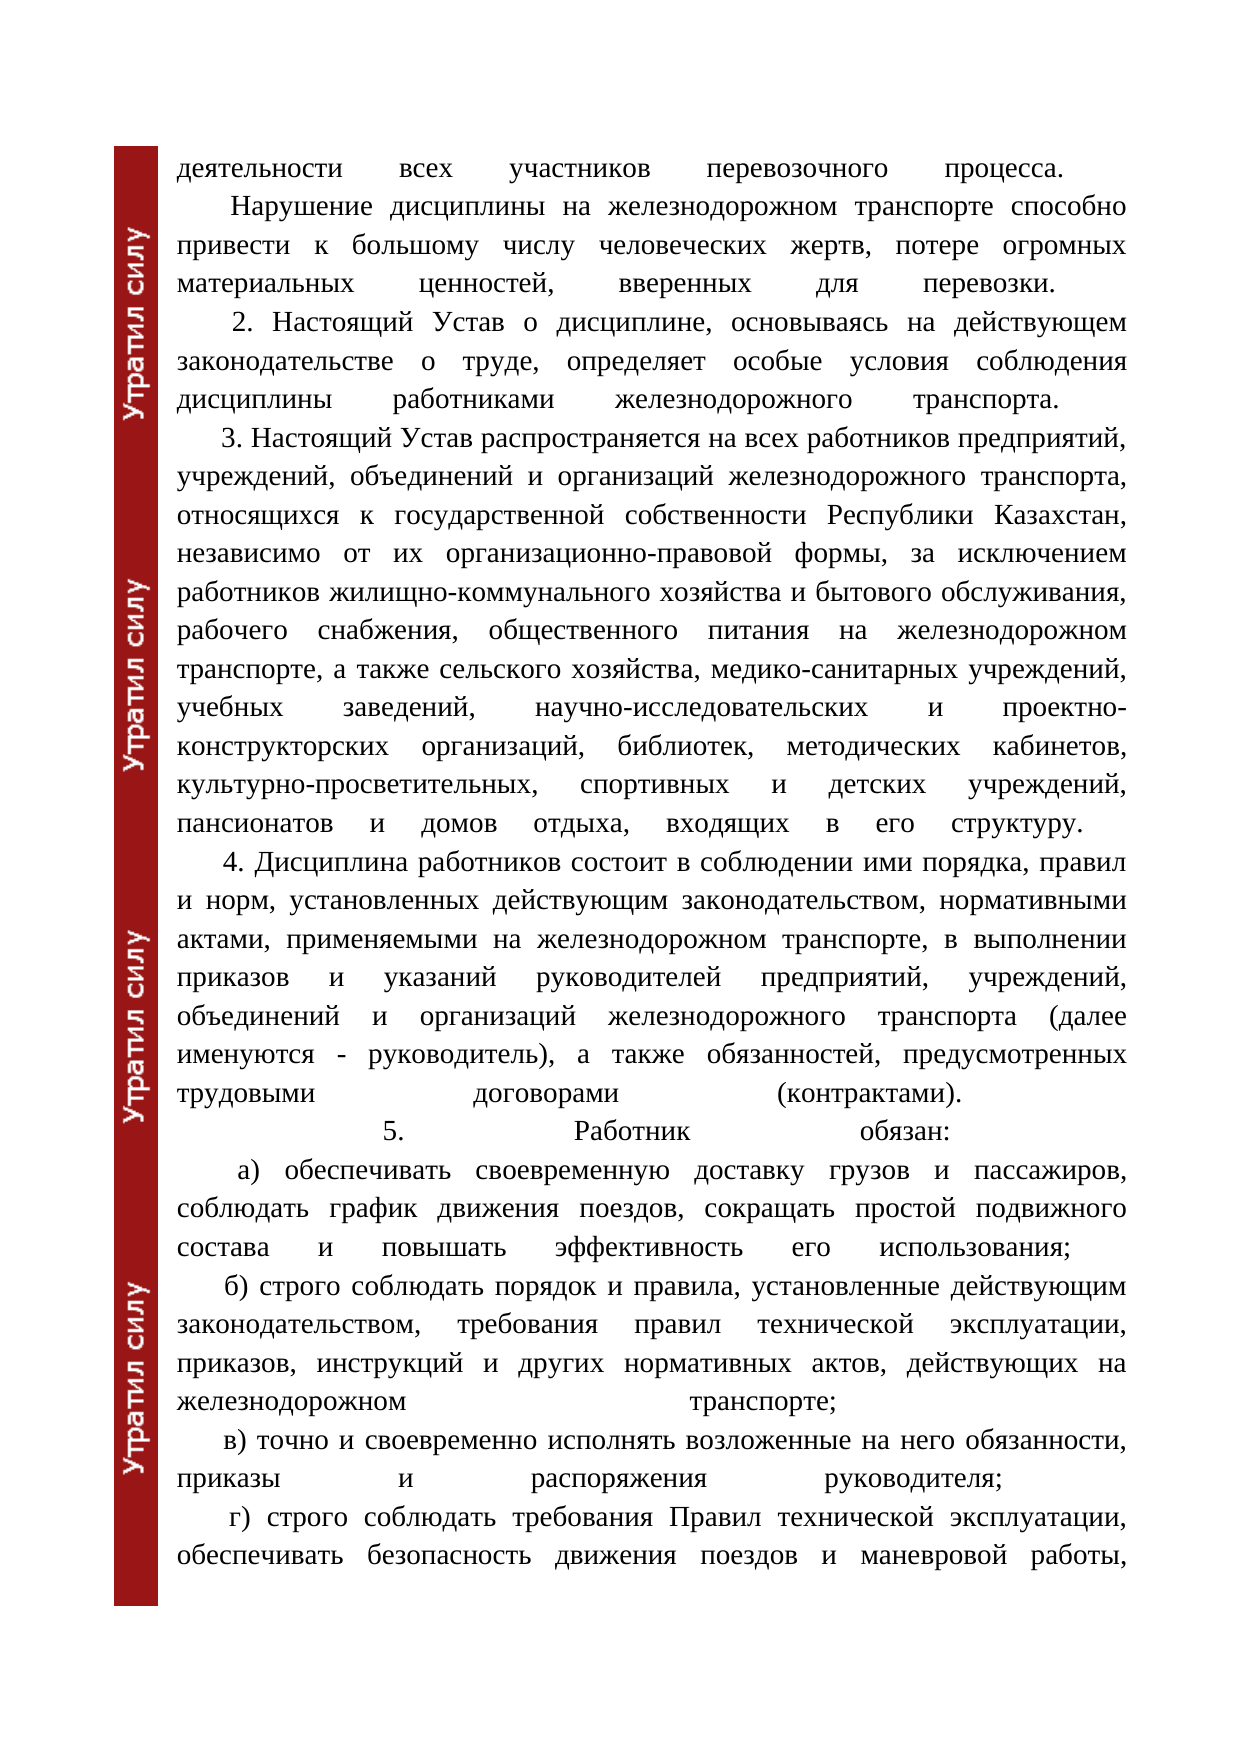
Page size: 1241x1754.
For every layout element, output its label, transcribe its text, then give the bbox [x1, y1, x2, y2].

picture [114, 146, 158, 150]
picture [114, 1571, 158, 1606]
